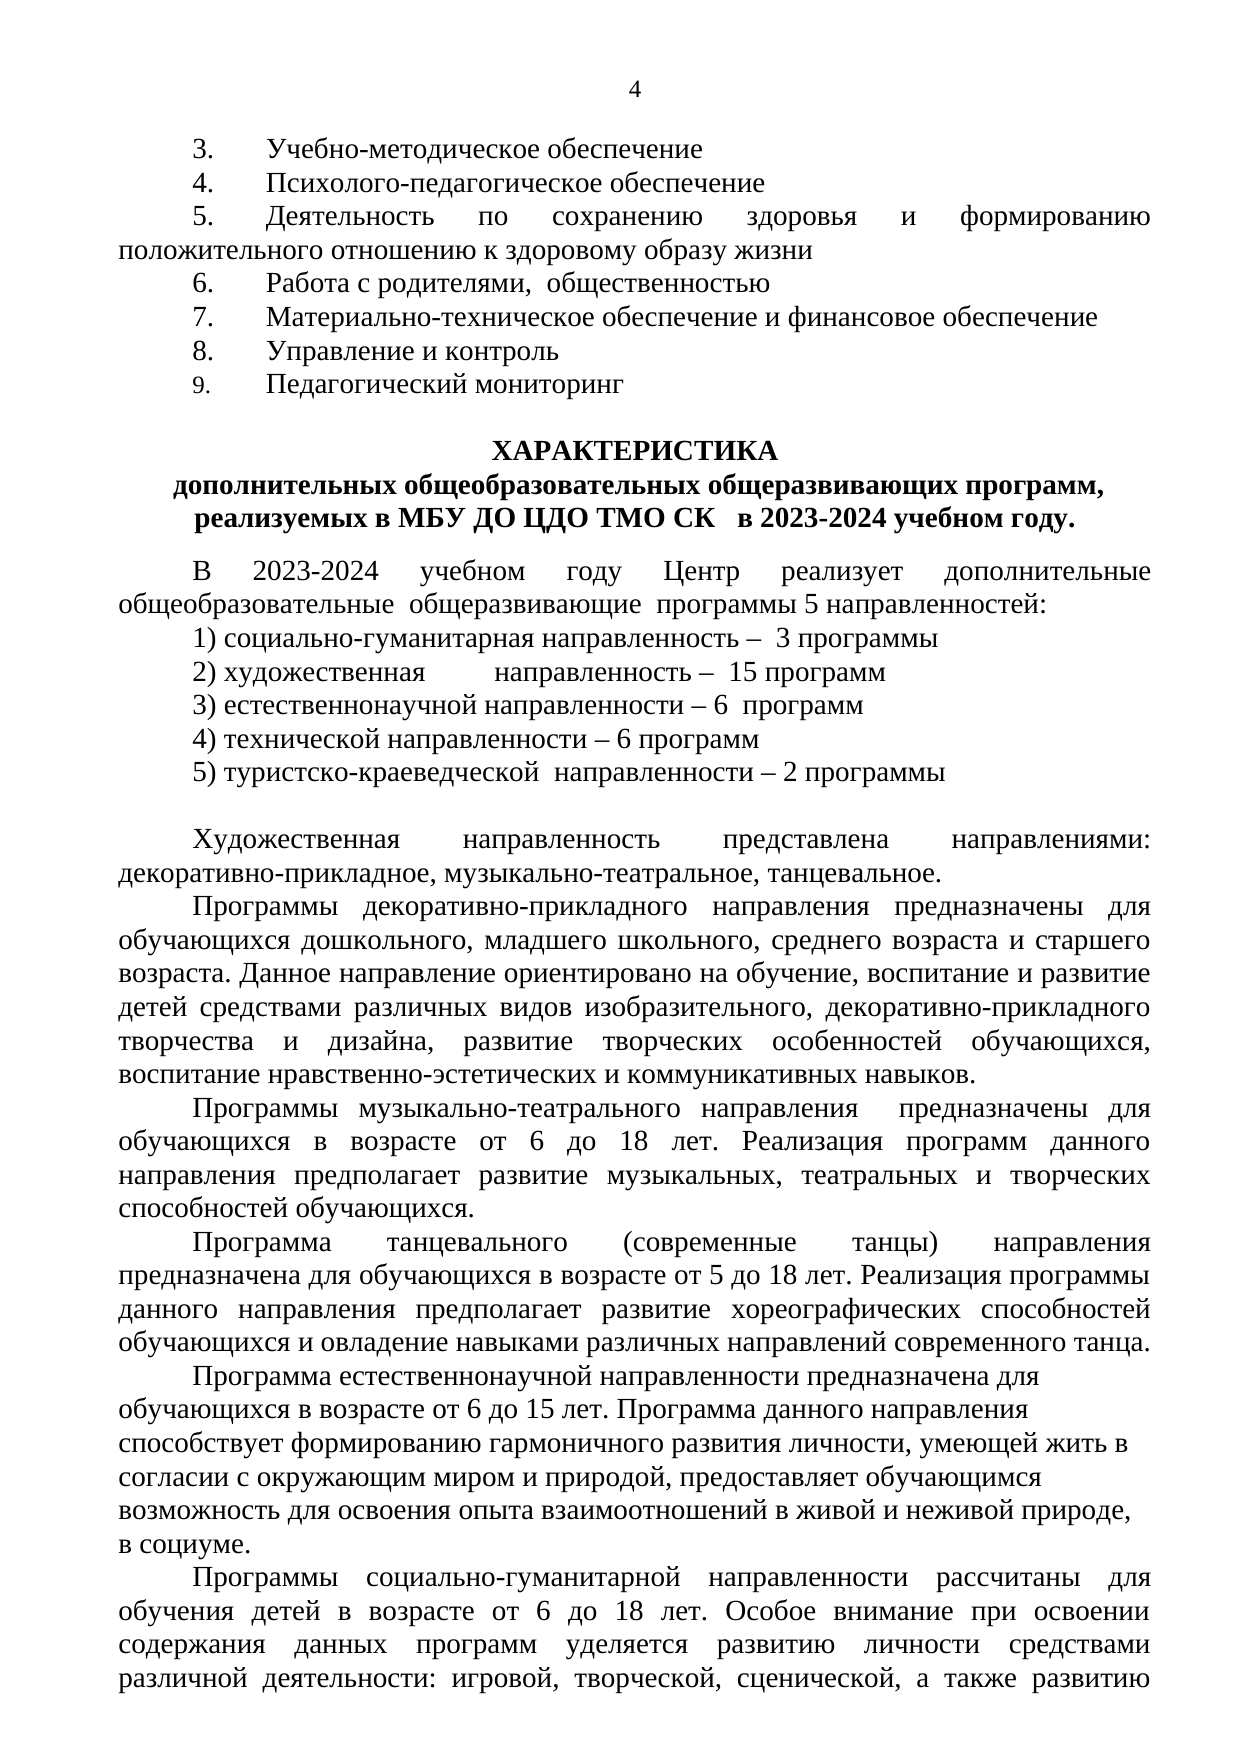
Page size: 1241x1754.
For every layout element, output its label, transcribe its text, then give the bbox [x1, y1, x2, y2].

list Материально-техническое обеспечение и финансовое обеспечение [118, 299, 1152, 333]
list Психолого-педагогическое обеспечение [118, 165, 1152, 198]
list Работа с родителями, общественностью [118, 266, 1152, 299]
list Педагогический мониторинг [118, 366, 1152, 400]
text Программа естественнонаучной направленности предназначена для обучающихся в возрасте от 6 до 15 лет. Программа данного направления способствует формированию гармоничного развития личности, умеющей жить в согласии с окружающим миром и природой, предоставляет обучающимся возможность для освоения опыта взаимоотношений в живой и неживой природе, в социуме. [118, 1358, 1152, 1559]
text дополнительных общеобразовательных общеразвивающих программ, реализуемых в МБУ ДО ЦДО ТМО СК в 2023-2024 учебном году. [118, 467, 1152, 534]
text Программы музыкально-театрального направления предназначены для обучающихся в возрасте от 6 до 18 лет. Реализация программ данного направления предполагает развитие музыкальных, театральных и творческих способностей обучающихся. [118, 1090, 1152, 1224]
text В 2023-2024 учебном году Центр реализует дополнительные общеобразовательные общеразвивающие программы 5 направленностей: [118, 553, 1152, 620]
list Учебно-методическое обеспечение [118, 131, 1152, 165]
text 1) социально-гуманитарная направленность – 3 программы [118, 620, 1152, 654]
text Программа танцевального (современные танцы) направления предназначена для обучающихся в возрасте от 5 до 18 лет. Реализация программы данного направления предполагает развитие хореографических способностей обучающихся и овладение навыками различных направлений современного танца. [118, 1224, 1152, 1358]
text 4) технической направленности – 6 программ [118, 721, 1152, 754]
text 3) естественнонаучной направленности – 6 программ [118, 687, 1152, 721]
list Управление и контроль [118, 333, 1152, 366]
text ХАРАКТЕРИСТИКА [118, 433, 1152, 467]
text Программы декоративно-прикладного направления предназначены для обучающихся дошкольного, младшего школьного, среднего возраста и старшего возраста. Данное направление ориентировано на обучение, воспитание и развитие детей средствами различных видов изобразительного, декоративно-прикладного творчества и дизайна, развитие творческих особенностей обучающихся, воспитание нравственно-эстетических и коммуникативных навыков. [118, 888, 1152, 1090]
text Художественная направленность представлена направлениями: декоративно-прикладное, музыкально-театральное, танцевальное. [118, 821, 1152, 888]
list Деятельность по сохранению здоровья и формированию положительного отношению к здоровому образу жизни [118, 198, 1152, 266]
text 2) художественная направленность – 15 программ [118, 654, 1152, 687]
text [118, 1559, 1152, 1693]
text 5) туристско-краеведческой направленности – 2 программы [118, 754, 1152, 788]
